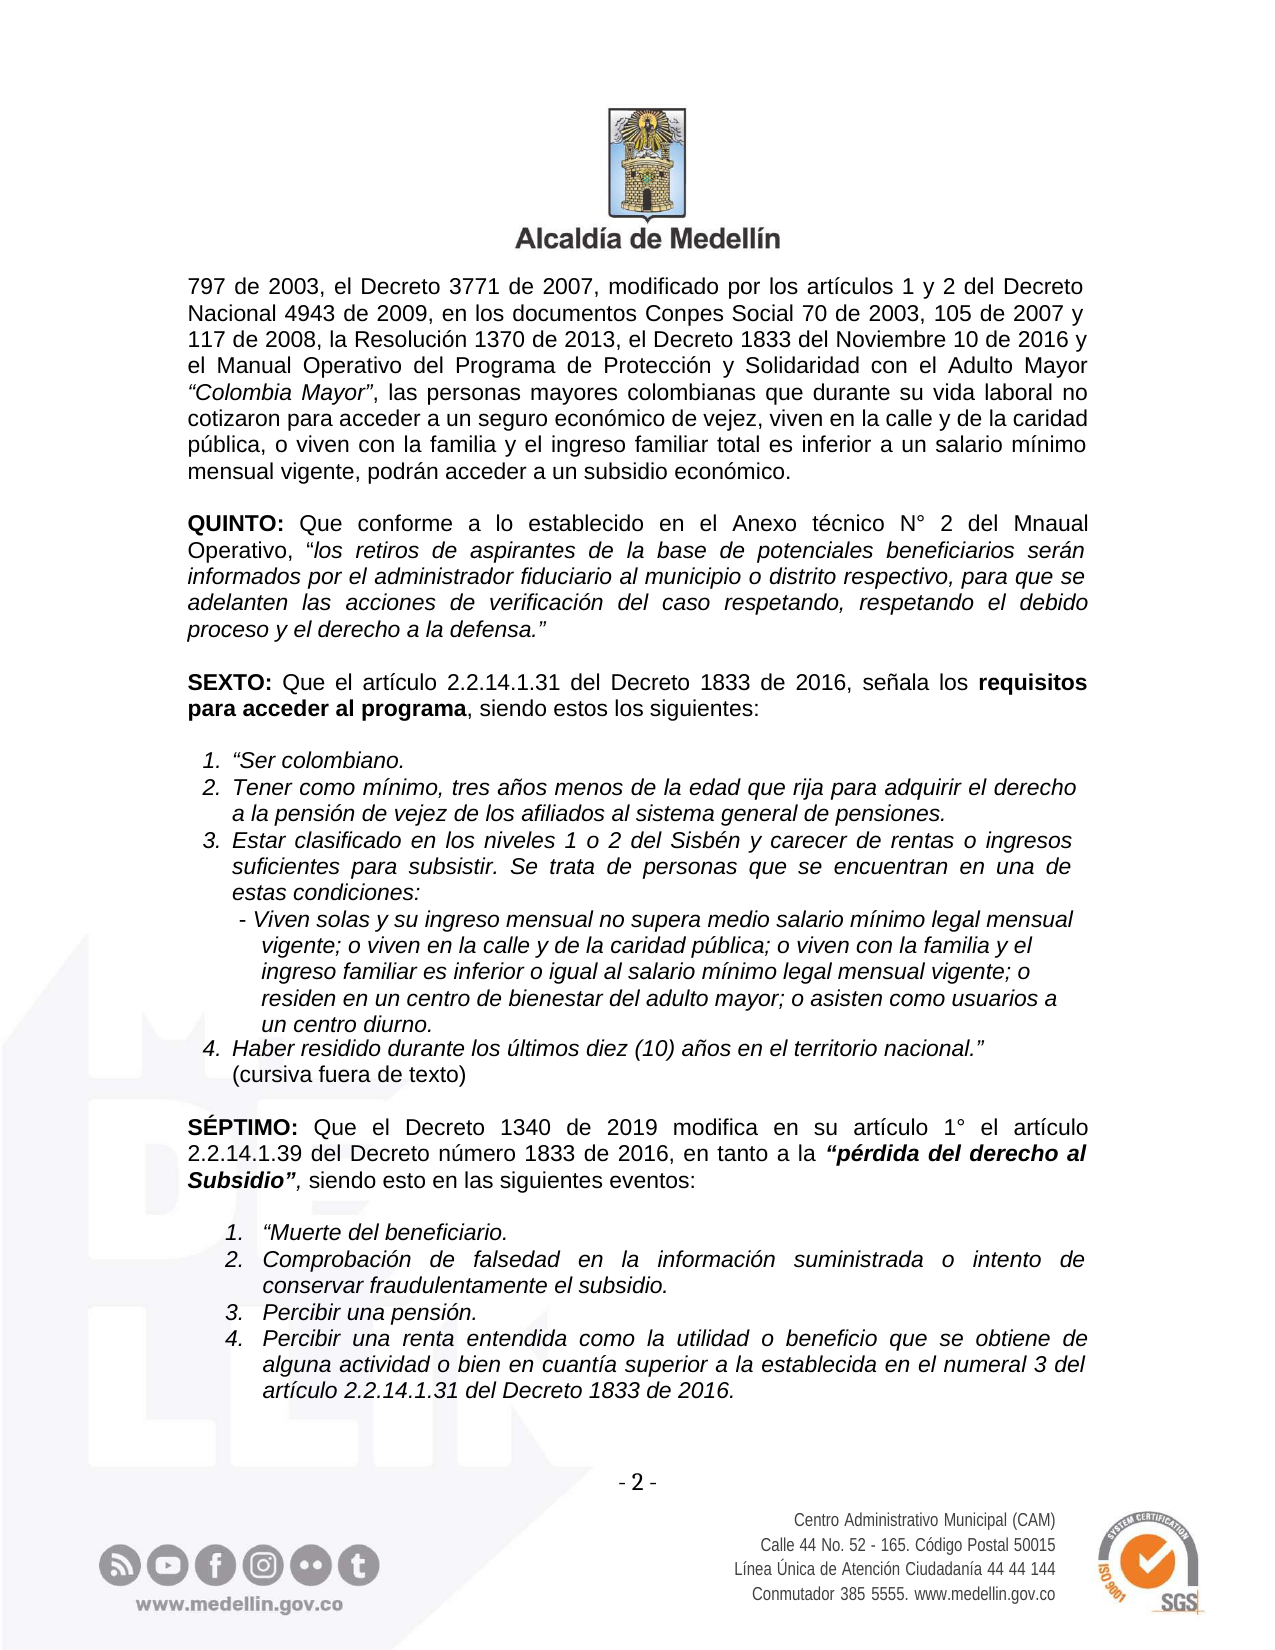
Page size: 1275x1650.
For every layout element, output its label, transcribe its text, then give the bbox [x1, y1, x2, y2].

text Línea Única de Atención Ciudadanía 44 44 144 [100, 1558, 1055, 1580]
subtitle - 2 - [192, 1468, 1083, 1496]
text (cursiva fuera de texto) [232, 1061, 1175, 1088]
text 797 de 2003, el Decreto 3771 de 2007, modificado por los artículos 1 y 2 del Decreto [187, 273, 1175, 299]
text SÉPTIMO: Que el Decreto 1340 de 2019 modifica en su artículo 1° el artículo 2.2.14.1.39 del Decreto número 1833 de 2016, en tanto a la “pérdida del derecho al Subsidio”, siendo esto en las siguientes eventos: [187, 1114, 1088, 1193]
text Conmutador 385 5555. www.medellin.gov.co [100, 1583, 1055, 1604]
list Percibir una renta entendida como la utilidad o beneficio que se obtiene de alguna actividad o bien en cuantía superior a la establecida en el numeral 3 del artículo 2.2.14.1.31 del Decreto 1833 de 2016. [225, 1325, 1088, 1404]
list Tener como mínimo, tres años menos de la edad que rija para adquirir el derecho a la pensión de vejez de los afiliados al sistema general de pensiones. [202, 774, 1081, 827]
list Comprobación de falsedad en la información suministrada o intento de conservar fraudulentamente el subsidio. [225, 1246, 1088, 1298]
text QUINTO: Que conforme a lo establecido en el Anexo técnico N° 2 del Mnaual Operativo, “los retiros de aspirantes de la base de potenciales beneficiarios serán informados por el administrador fiduciario al municipio o distrito respectivo, para que se adelanten las acciones de verificación del caso respetando, respetando el debido proceso y el derecho a la defensa.” [187, 510, 1088, 642]
text SEXTO: Que el artículo 2.2.14.1.31 del Decreto 1833 de 2016, señala los requisitos para acceder al programa, siendo estos los siguientes: [187, 668, 1088, 721]
text Centro Administrativo Municipal (CAM) Calle 44 No. 52 - 165. Código Postal 50015 [758, 1509, 1055, 1555]
list “Muerte del beneficiario. [225, 1219, 1175, 1246]
list Haber residido durante los últimos diez (10) años en el territorio nacional.” [202, 1037, 1175, 1061]
text 117 de 2008, la Resolución 1370 de 2013, el Decreto 1833 del Noviembre 10 de 2016 y el Manual Operativo del Programa de Protección y Solidaridad con el Adulto Mayor “Colombia Mayor”, las personas mayores colombianas que durante su vida laboral no cotizaron para acceder a un seguro económico de vejez, viven en la calle y de la caridad pública, o viven con la familia y el ingreso familiar total es inferior a un salario mínimo mensual vigente, podrán acceder a un subsidio económico. [187, 326, 1088, 484]
text Nacional 4943 de 2009, en los documentos Conpes Social 70 de 2003, 105 de 2007 y [187, 299, 1175, 326]
list Percibir una pensión. [225, 1298, 1175, 1325]
list Estar clasificado en los niveles 1 o 2 del Sisbén y carecer de rentas o ingresos suficientes para subsistir. Se trata de personas que se encuentran en una de estas condiciones: [202, 827, 1074, 906]
picture [0, 103, 1211, 1650]
list “Ser colombiano. [202, 747, 1175, 774]
